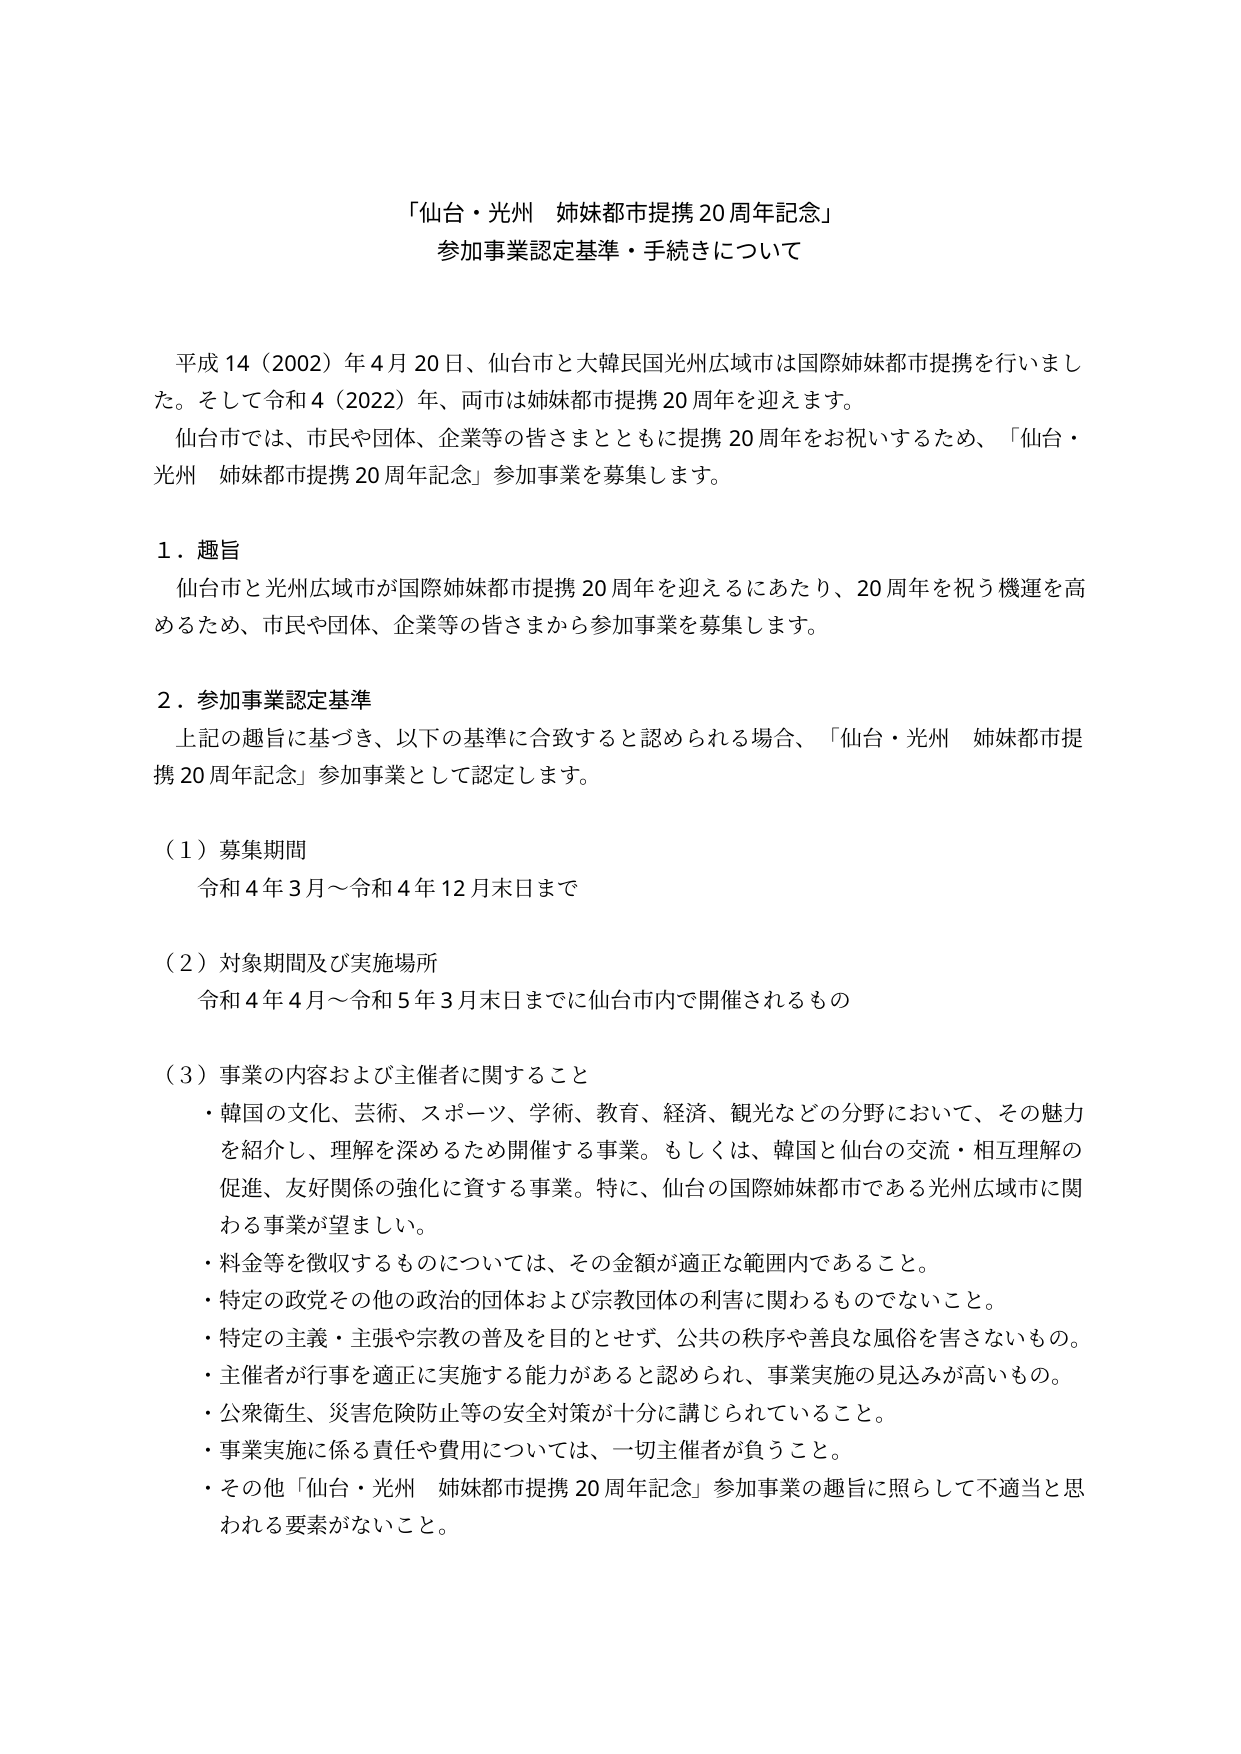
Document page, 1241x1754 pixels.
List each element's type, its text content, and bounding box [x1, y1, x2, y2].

text ・料金等を徴収するものについては、その金額が適正な範囲内であること。 [153, 1243, 1087, 1281]
text ・特定の政党その他の政治的団体および宗教団体の利害に関わるものでないこと。 [153, 1281, 1087, 1318]
text ２．参加事業認定基準 [153, 681, 1087, 718]
text ・韓国の文化、芸術、スポーツ、学術、教育、経済、観光などの分野において、その魅力を紹介し、理解を深めるため開催する事業。もしくは、韓国と仙台の交流・相互理解の促進、友好関係の強化に資する事業。特に、仙台の国際姉妹都市である光州広域市に関わる事業が望ましい。 [153, 1093, 1087, 1243]
text ・その他「仙台・光州 姉妹都市提携20周年記念」参加事業の趣旨に照らして不適当と思われる要素がないこと。 [153, 1468, 1087, 1543]
text 平成14（2002）年4月20日、仙台市と大韓民国光州広域市は国際姉妹都市提携を行いました。そして令和4（2022）年、両市は姉妹都市提携20周年を迎えます。 [153, 343, 1087, 418]
text 仙台市では、市民や団体、企業等の皆さまとともに提携20周年をお祝いするため、「仙台・光州 姉妹都市提携20周年記念」参加事業を募集します。 [153, 418, 1087, 493]
text ・公衆衛生、災害危険防止等の安全対策が十分に講じられていること。 [153, 1393, 1087, 1431]
text 仙台市と光州広域市が国際姉妹都市提携20周年を迎えるにあたり、20周年を祝う機運を高めるため、市民や団体、企業等の皆さまから参加事業を募集します。 [153, 568, 1087, 643]
text 令和4年3月～令和4年12月末日まで [153, 868, 1087, 906]
text （１）募集期間 [153, 831, 1087, 868]
text （３）事業の内容および主催者に関すること [153, 1056, 1087, 1093]
text ・特定の主義・主張や宗教の普及を目的とせず、公共の秩序や善良な風俗を害さないもの。 [153, 1318, 1087, 1356]
text 上記の趣旨に基づき、以下の基準に合致すると認められる場合、「仙台・光州 姉妹都市提携20周年記念」参加事業として認定します。 [153, 718, 1087, 793]
text 「仙台・光州 姉妹都市提携20周年記念」 [153, 193, 1087, 231]
text （２）対象期間及び実施場所 [153, 943, 1087, 981]
text 参加事業認定基準・手続きについて [153, 231, 1087, 268]
text １．趣旨 [153, 531, 1087, 568]
text ・事業実施に係る責任や費用については、一切主催者が負うこと。 [153, 1431, 1087, 1468]
text ・主催者が行事を適正に実施する能力があると認められ、事業実施の見込みが高いもの。 [153, 1356, 1087, 1393]
text 令和4年4月～令和5年3月末日までに仙台市内で開催されるもの [153, 981, 1087, 1018]
